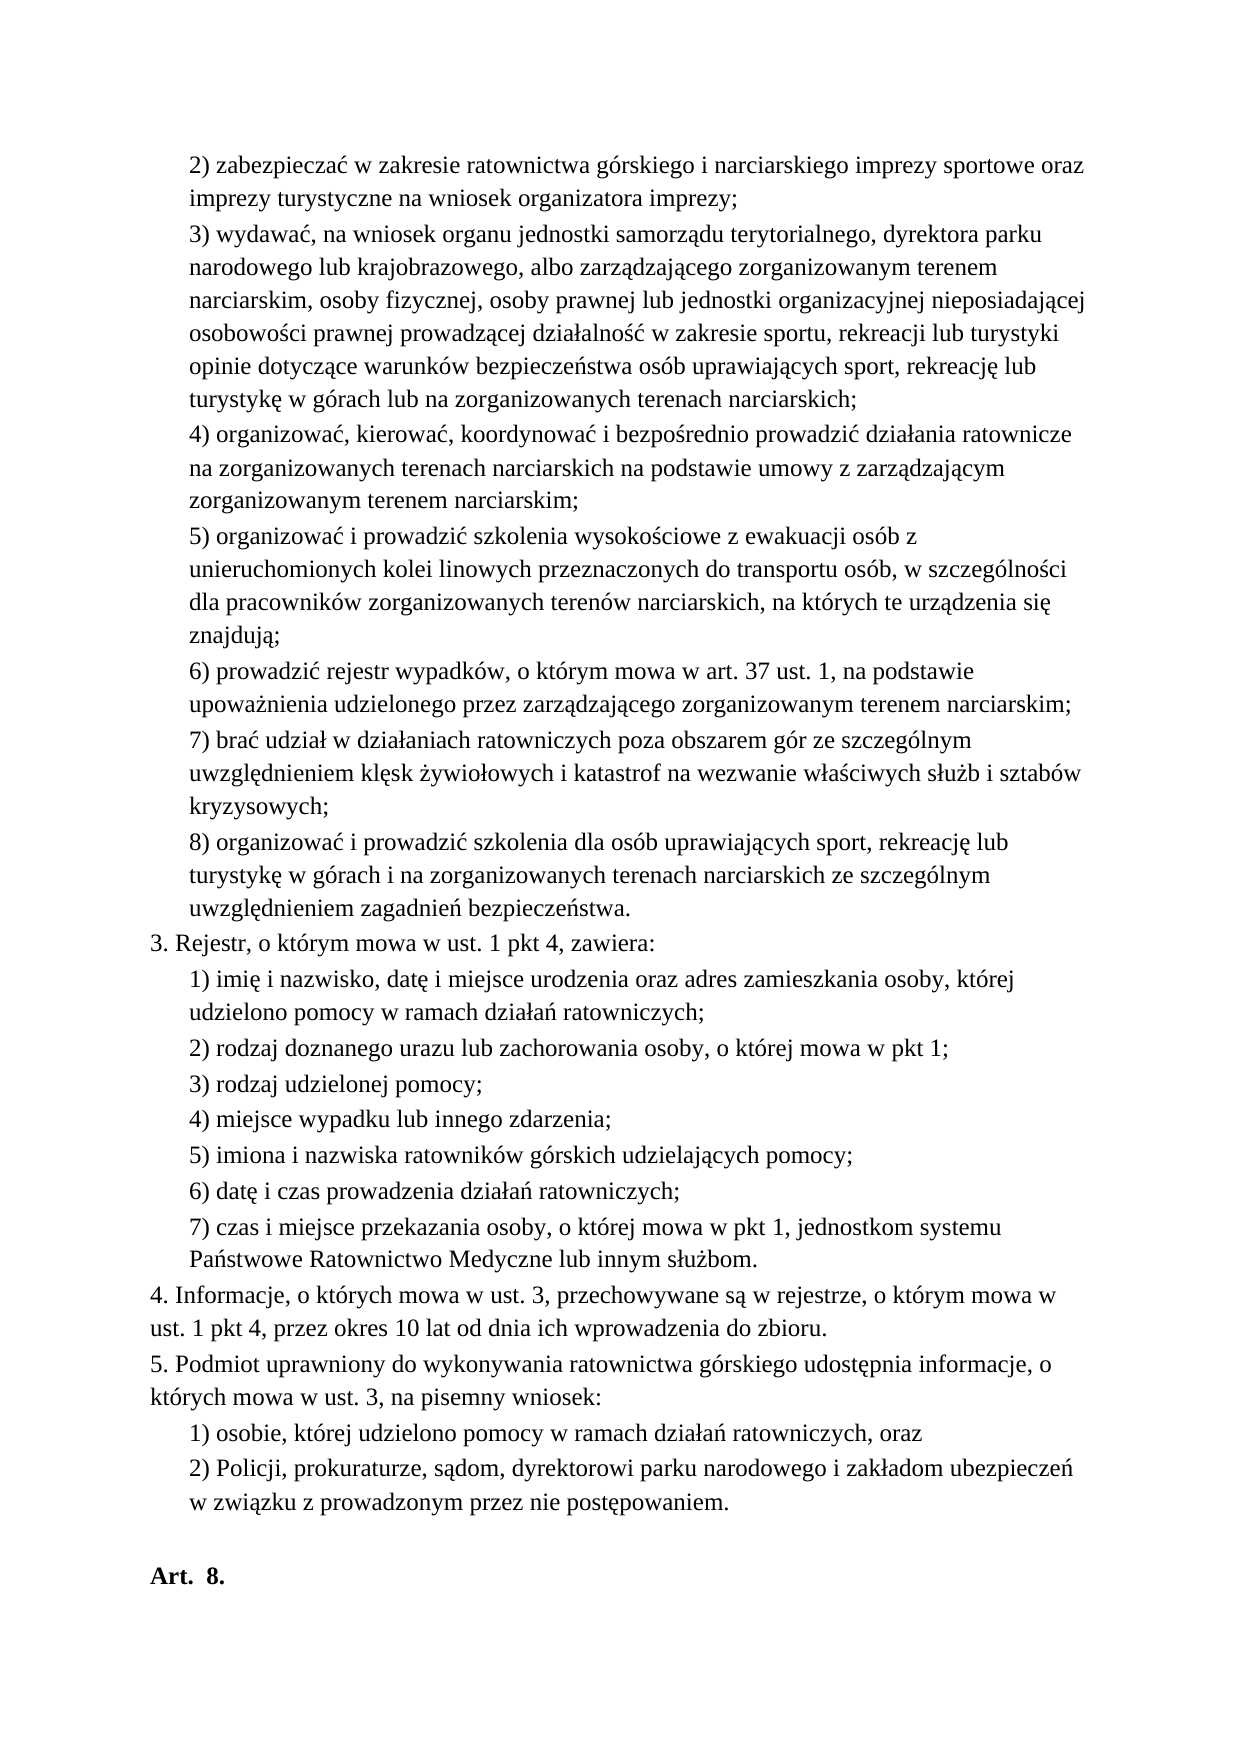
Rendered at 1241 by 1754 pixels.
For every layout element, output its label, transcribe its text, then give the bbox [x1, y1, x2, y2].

text 3) rodzaj udzielonej pomocy; [189, 1069, 1090, 1097]
text 6) datę i czas prowadzenia działań ratowniczych; [189, 1176, 1090, 1204]
text 7) czas i miejsce przekazania osoby, o której mowa w pkt 1, jednostkom systemu Państwowe Ratownictwo Medyczne lub innym służbom. [189, 1212, 1090, 1273]
text 2) zabezpieczać w zakresie ratownictwa górskiego i narciarskiego imprezy sportowe oraz imprezy turystyczne na wniosek organizatora imprezy; [189, 150, 1090, 212]
text 1) imię i nazwisko, datę i miejsce urodzenia oraz adres zamieszkania osoby, której udzielono pomocy w ramach działań ratowniczych; [189, 964, 1090, 1026]
text 5) organizować i prowadzić szkolenia wysokościowe z ewakuacji osób z unieruchomionych kolei linowych przeznaczonych do transportu osób, w szczególności dla pracowników zorganizowanych terenów narciarskich, na których te urządzenia się znajdują; [189, 521, 1090, 649]
text 3) wydawać, na wniosek organu jednostki samorządu terytorialnego, dyrektora parku narodowego lub krajobrazowego, albo zarządzającego zorganizowanym terenem narciarskim, osoby fizycznej, osoby prawnej lub jednostki organizacyjnej nieposiadającej osobowości prawnej prowadzącej działalność w zakresie sportu, rekreacji lub turystyki opinie dotyczące warunków bezpieczeństwa osób uprawiających sport, rekreację lub turystykę w górach lub na zorganizowanych terenach narciarskich; [189, 219, 1090, 413]
text 8) organizować i prowadzić szkolenia dla osób uprawiających sport, rekreację lub turystykę w górach i na zorganizowanych terenach narciarskich ze szczególnym uwzględnieniem zagadnień bezpieczeństwa. [189, 827, 1090, 921]
text 4) miejsce wypadku lub innego zdarzenia; [189, 1104, 1090, 1133]
text 4) organizować, kierować, koordynować i bezpośrednio prowadzić działania ratownicze na zorganizowanych terenach narciarskich na podstawie umowy z zarządzającym zorganizowanym terenem narciarskim; [189, 419, 1090, 514]
text 5) imiona i nazwiska ratowników górskich udzielających pomocy; [189, 1140, 1090, 1169]
text 4. Informacje, o których mowa w ust. 3, przechowywane są w rejestrze, o którym mowa w ust. 1 pkt 4, przez okres 10 lat od dnia ich wprowadzenia do zbioru. [150, 1280, 1090, 1342]
text Art. 8. [150, 1561, 1090, 1590]
text 3. Rejestr, o którym mowa w ust. 1 pkt 4, zawiera: [150, 928, 1090, 957]
text 1) osobie, której udzielono pomocy w ramach działań ratowniczych, oraz [189, 1418, 1090, 1447]
text 6) prowadzić rejestr wypadków, o którym mowa w art. 37 ust. 1, na podstawie upoważnienia udzielonego przez zarządzającego zorganizowanym terenem narciarskim; [189, 656, 1090, 718]
text 2) Policji, prokuraturze, sądom, dyrektorowi parku narodowego i zakładom ubezpieczeń w związku z prowadzonym przez nie postępowaniem. [189, 1453, 1090, 1515]
text 5. Podmiot uprawniony do wykonywania ratownictwa górskiego udostępnia informacje, o których mowa w ust. 3, na pisemny wniosek: [150, 1349, 1090, 1411]
text 7) brać udział w działaniach ratowniczych poza obszarem gór ze szczególnym uwzględnieniem klęsk żywiołowych i katastrof na wezwanie właściwych służb i sztabów kryzysowych; [189, 725, 1090, 820]
text 2) rodzaj doznanego urazu lub zachorowania osoby, o której mowa w pkt 1; [189, 1033, 1090, 1062]
